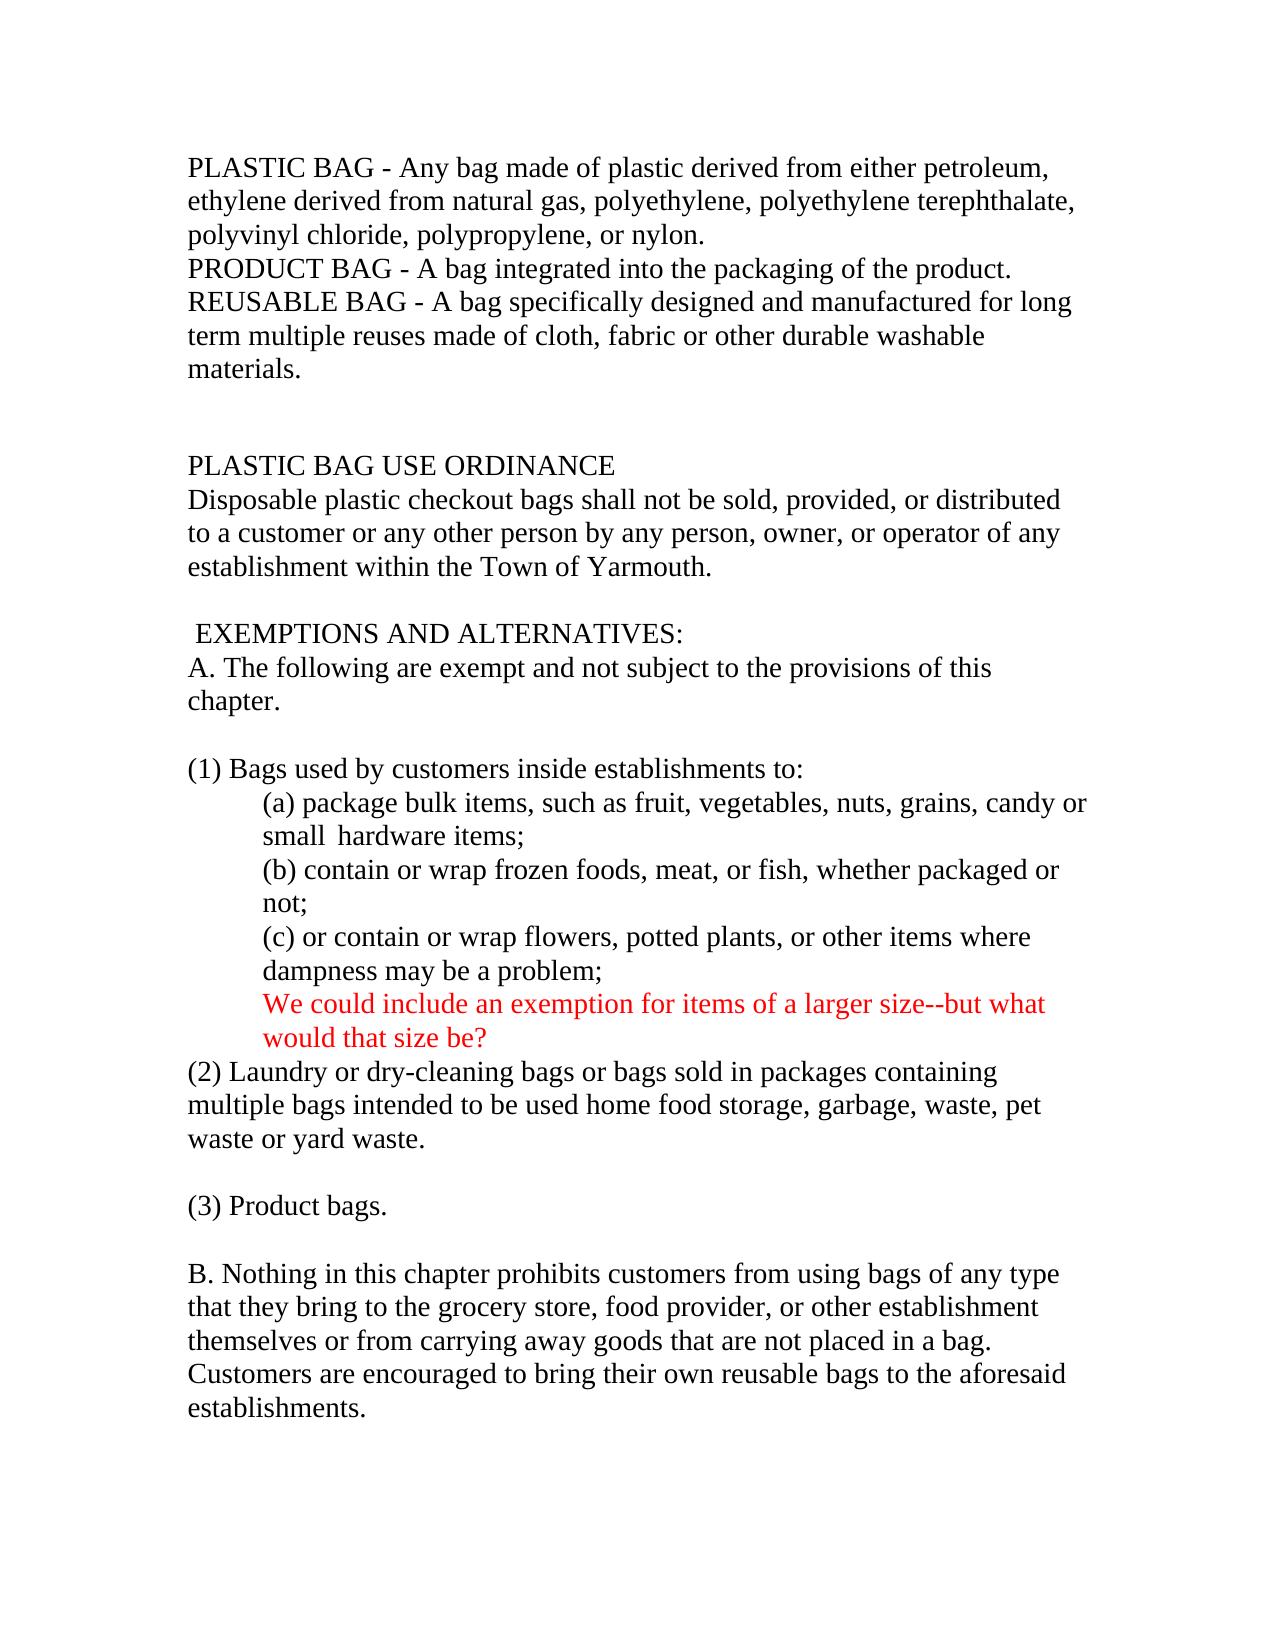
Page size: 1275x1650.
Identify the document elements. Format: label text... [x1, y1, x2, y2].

text (a) package bulk items, such as fruit, vegetables, nuts, grains, candy or small hardware items; [187, 785, 1087, 852]
text (2) Laundry or dry-cleaning bags or bags sold in packages containing multiple bags intended to be used home food storage, garbage, waste, pet waste or yard waste. [187, 1054, 1087, 1154]
text (3) Product bags. [187, 1188, 1087, 1222]
text Disposable plastic checkout bags shall not be sold, provided, or distributed to a customer or any other person by any person, owner, or operator of any establishment within the Town of Yarmouth. [187, 482, 1087, 582]
text EXEMPTIONS AND ALTERNATIVES: A. The following are exempt and not subject to the provisions of this chapter. [187, 616, 1087, 717]
text We could include an exemption for items of a larger size--but what would that size be? [187, 987, 1087, 1054]
text PLASTIC BAG - Any bag made of plastic derived from either petroleum, ethylene derived from natural gas, polyethylene, polyethylene terephthalate, polyvinyl chloride, polypropylene, or nylon. [187, 150, 1087, 251]
text B. Nothing in this chapter prohibits customers from using bags of any type that they bring to the grocery store, food provider, or other establishment themselves or from carrying away goods that are not placed in a bag. Customers are encouraged to bring their own reusable bags to the aforesaid establishments. [187, 1256, 1087, 1424]
text (c) or contain or wrap flowers, potted plants, or other items where dampness may be a problem; [187, 919, 1087, 986]
text (1) Bags used by customers inside establishments to: [187, 751, 1087, 784]
text (b) contain or wrap frozen foods, meat, or fish, whether packaged or not; [187, 852, 1087, 919]
text PRODUCT BAG - A bag integrated into the packaging of the product. [187, 251, 1087, 284]
text PLASTIC BAG USE ORDINANCE [187, 448, 1087, 482]
text REUSABLE BAG - A bag specifically designed and manufactured for long term multiple reuses made of cloth, fabric or other durable washable materials. [187, 284, 1087, 385]
